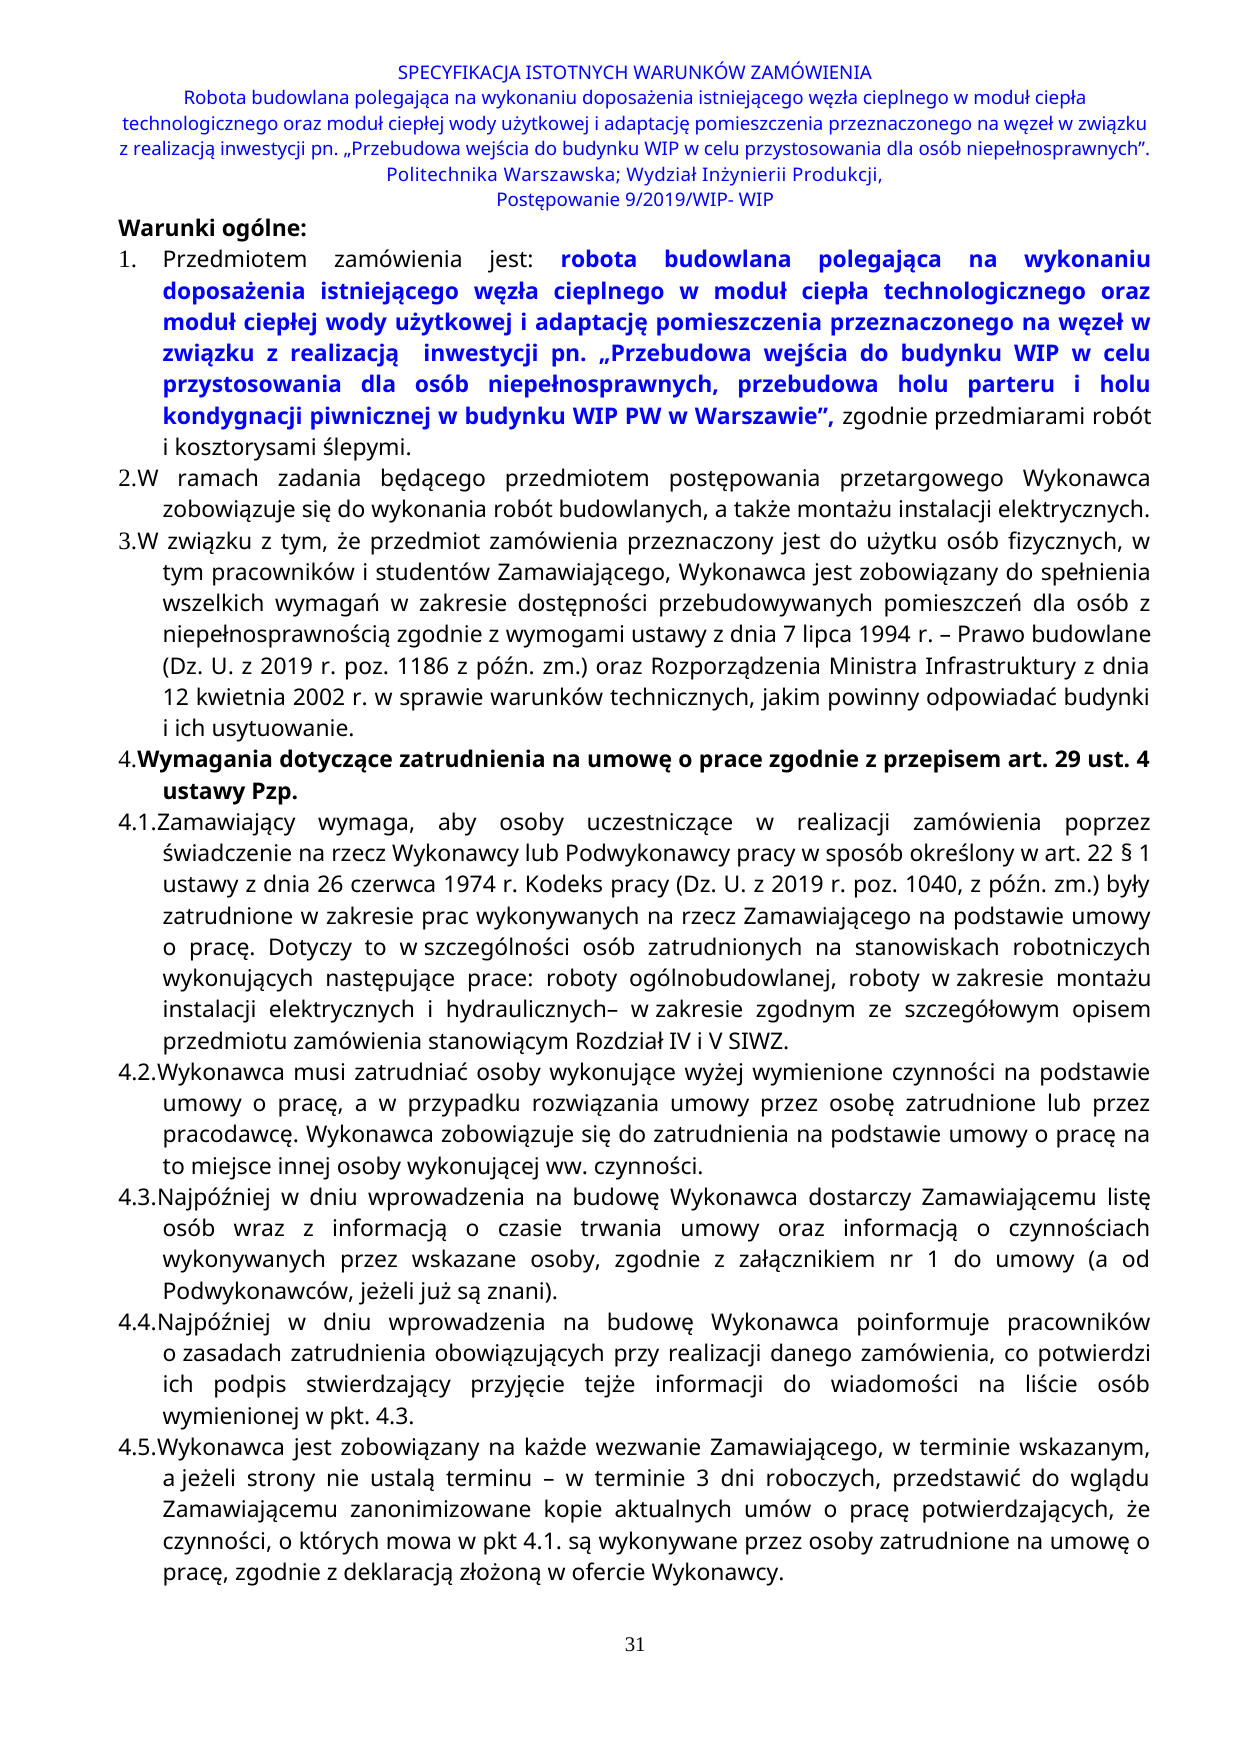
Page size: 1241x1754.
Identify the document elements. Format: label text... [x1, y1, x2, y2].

text Warunki ogólne: [118, 212, 1152, 243]
list W związku z tym, że przedmiot zamówienia przeznaczony jest do użytku osób fizycznych, w tym pracowników i studentów Zamawiającego, Wykonawca jest zobowiązany do spełnienia wszelkich wymagań w zakresie dostępności przebudowywanych pomieszczeń dla osób z niepełnosprawnością zgodnie z wymogami ustawy z dnia 7 lipca 1994 r. – Prawo budowlane (Dz. U. z 2019 r. poz. 1186 z późn. zm.) oraz Rozporządzenia Ministra Infrastruktury z dnia 12 kwietnia 2002 r. w sprawie warunków technicznych, jakim powinny odpowiadać budynki i ich usytuowanie. [118, 525, 1152, 743]
list W ramach zadania będącego przedmiotem postępowania przetargowego Wykonawca zobowiązuje się do wykonania robót budowlanych, a także montażu instalacji elektrycznych. [118, 462, 1152, 525]
list Przedmiotem zamówienia jest: robota budowlana polegająca na wykonaniu doposażenia istniejącego węzła cieplnego w moduł ciepła technologicznego oraz moduł ciepłej wody użytkowej i adaptację pomieszczenia przeznaczonego na węzeł w związku z realizacją inwestycji pn. „Przebudowa wejścia do budynku WIP w celu przystosowania dla osób niepełnosprawnych, przebudowa holu parteru i holu kondygnacji piwnicznej w budynku WIP PW w Warszawie”, zgodnie przedmiarami robót i kosztorysami ślepymi. [118, 243, 1152, 462]
list Najpóźniej w dniu wprowadzenia na budowę Wykonawca poinformuje pracowników o zasadach zatrudnienia obowiązujących przy realizacji danego zamówienia, co potwierdzi ich podpis stwierdzający przyjęcie tejże informacji do wiadomości na liście osób wymienionej w pkt. 4.3. [118, 1306, 1152, 1431]
list Zamawiający wymaga, aby osoby uczestniczące w realizacji zamówienia poprzez świadczenie na rzecz Wykonawcy lub Podwykonawcy pracy w sposób określony w art. 22 § 1 ustawy z dnia 26 czerwca 1974 r. Kodeks pracy (Dz. U. z 2019 r. poz. 1040, z późn. zm.) były zatrudnione w zakresie prac wykonywanych na rzecz Zamawiającego na podstawie umowy o pracę. Dotyczy to w szczególności osób zatrudnionych na stanowiskach robotniczych wykonujących następujące prace: roboty ogólnobudowlanej, roboty w zakresie montażu instalacji elektrycznych i hydraulicznych– w zakresie zgodnym ze szczegółowym opisem przedmiotu zamówienia stanowiącym Rozdział IV i V SIWZ. [118, 806, 1152, 1056]
list Najpóźniej w dniu wprowadzenia na budowę Wykonawca dostarczy Zamawiającemu listę osób wraz z informacją o czasie trwania umowy oraz informacją o czynnościach wykonywanych przez wskazane osoby, zgodnie z załącznikiem nr 1 do umowy (a od Podwykonawców, jeżeli już są znani). [118, 1181, 1152, 1306]
list Wykonawca jest zobowiązany na każde wezwanie Zamawiającego, w terminie wskazanym, a jeżeli strony nie ustalą terminu – w terminie 3 dni roboczych, przedstawić do wglądu Zamawiającemu zanonimizowane kopie aktualnych umów o pracę potwierdzających, że czynności, o których mowa w pkt 4.1. są wykonywane przez osoby zatrudnione na umowę o pracę, zgodnie z deklaracją złożoną w ofercie Wykonawcy. [118, 1431, 1152, 1587]
list Wymagania dotyczące zatrudnienia na umowę o prace zgodnie z przepisem art. 29 ust. 4 ustawy Pzp. [118, 743, 1152, 806]
list Wykonawca musi zatrudniać osoby wykonujące wyżej wymienione czynności na podstawie umowy o pracę, a w przypadku rozwiązania umowy przez osobę zatrudnione lub przez pracodawcę. Wykonawca zobowiązuje się do zatrudnienia na podstawie umowy o pracę na to miejsce innej osoby wykonującej ww. czynności. [118, 1056, 1152, 1181]
